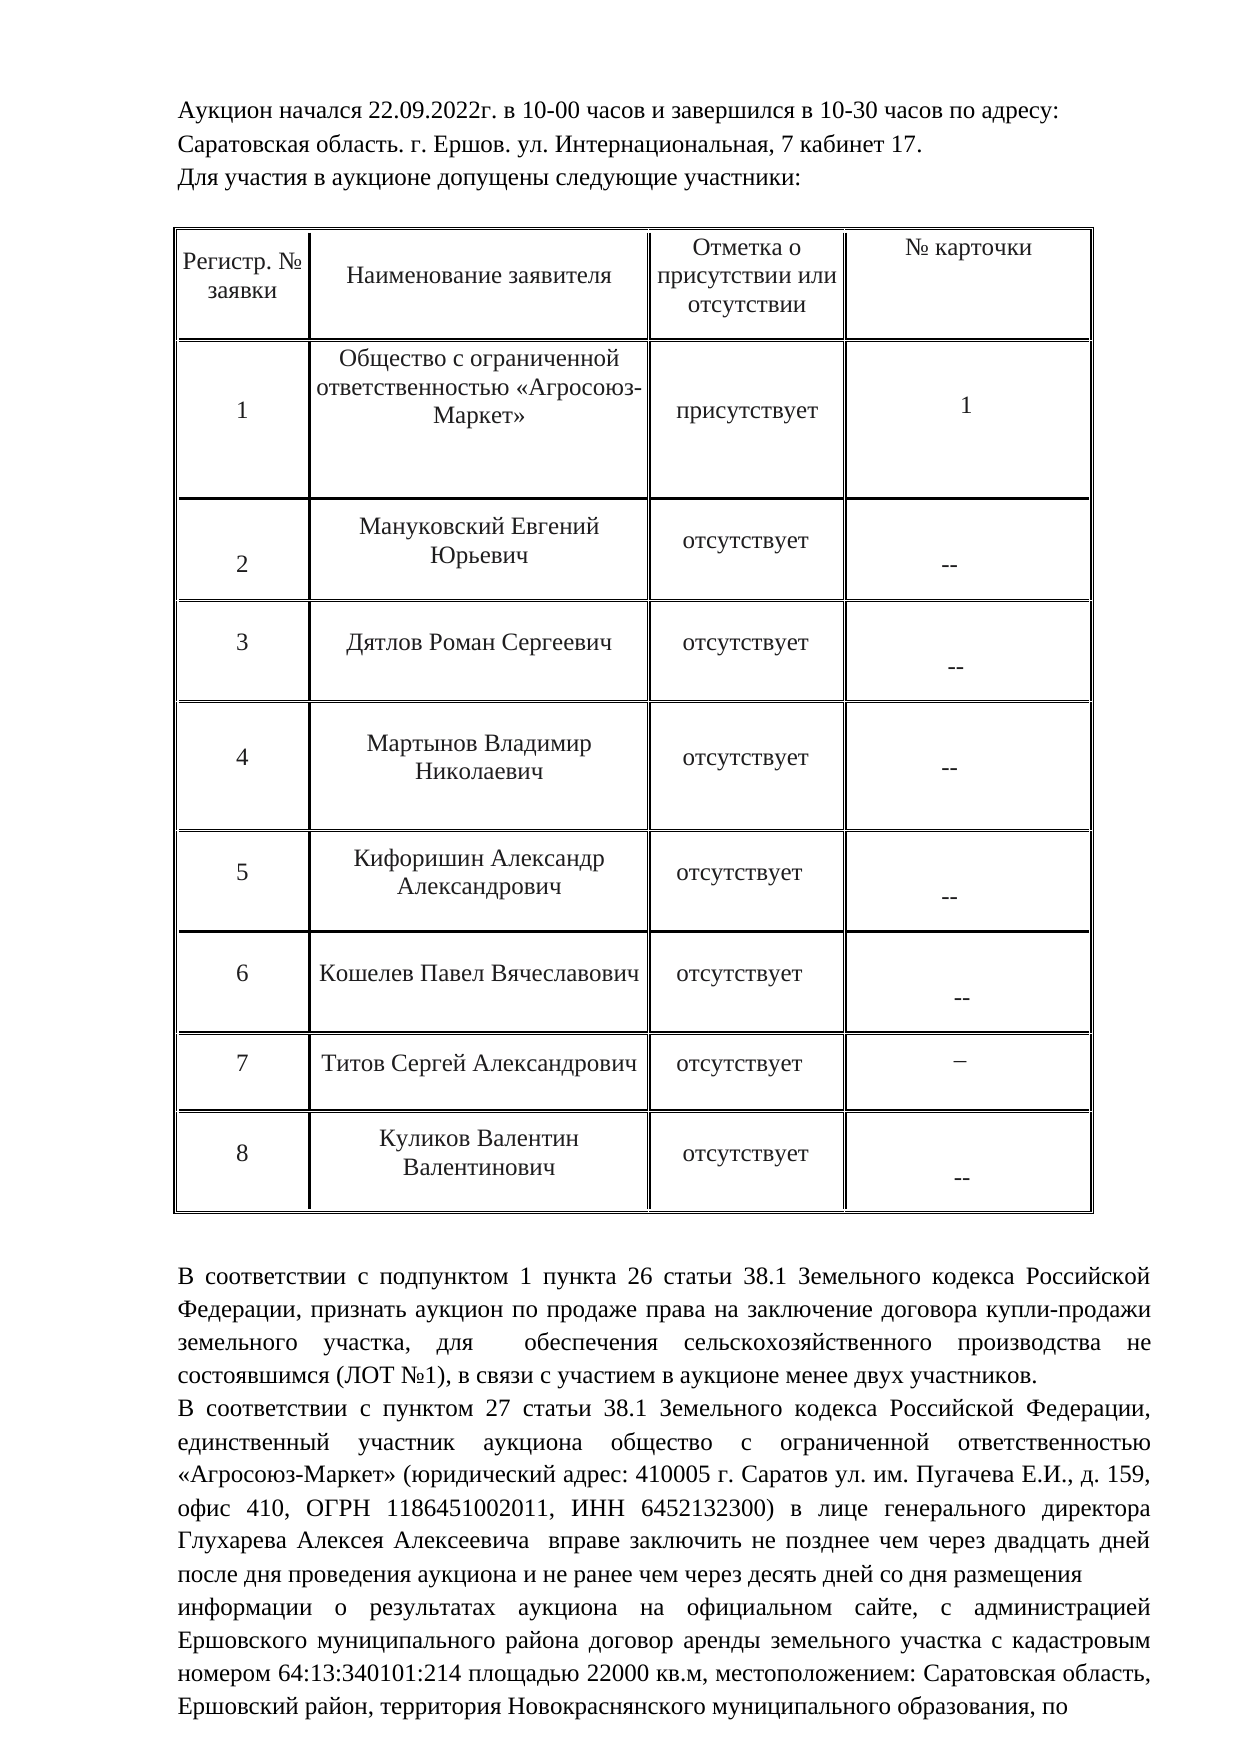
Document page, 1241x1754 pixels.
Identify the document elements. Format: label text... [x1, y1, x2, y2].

table_cell -- [847, 497, 1090, 598]
table_header № карточки [845, 230, 1090, 338]
table_cell отсутствует [651, 602, 843, 700]
text информации о результатах аукциона на официальном сайте, с администрацией Ершовского муниципального района договор аренды земельного участка с кадастровым номером 64:13:340101:214 площадью 22000 кв.м, местоположением: Саратовская область, Ершовский район, территория Новокраснянского муниципального образования, по [177, 1592, 1152, 1719]
table_cell Мануковский Евгений Юрьевич [311, 500, 647, 598]
table_cell отсутствует [649, 1109, 845, 1211]
table_cell отсутствует [651, 933, 843, 1031]
table_cell -- [845, 700, 1092, 828]
table_cell присутствует [651, 342, 843, 497]
table_cell Кошелев Павел Вячеславович [311, 933, 647, 1031]
table_cell -- [847, 930, 1090, 1031]
table_cell 4 [175, 700, 309, 828]
table_cell -- [845, 1109, 1091, 1211]
table_cell _ [847, 1031, 1091, 1109]
table_cell Титов Сергей Александрович [311, 1035, 647, 1109]
table_cell отсутствует [651, 832, 843, 930]
table_cell 1 [177, 338, 308, 497]
table_cell Мартынов Владимир Николаевич [311, 703, 647, 828]
table_cell -- [847, 599, 1091, 700]
table_cell 7 [177, 1031, 308, 1109]
table_cell 8 [177, 1109, 309, 1211]
table_cell -- [847, 829, 1091, 930]
table_cell отсутствует [651, 1035, 843, 1109]
table_cell отсутствует [651, 703, 843, 828]
table_cell 2 [177, 497, 308, 598]
table_cell Кифоришин Александр Александрович [311, 832, 647, 930]
table_cell Дятлов Роман Сергеевич [311, 602, 647, 700]
table_cell 3 [177, 599, 308, 700]
table_header Отметка о присутствии или отсутствии [649, 228, 845, 338]
table_cell Куликов Валентин Валентинович [309, 1109, 649, 1211]
table_cell отсутствует [651, 500, 843, 598]
table_cell 1 [847, 338, 1091, 497]
table_header Регистр. № заявки [177, 230, 309, 338]
text Аукцион начался 22.09.2022г. в 10-00 часов и завершился в 10-30 часов по адресу: Саратовская область. г. Ершов. ул. Интернациональная, 7 кабинет 17. [177, 96, 1152, 157]
text В соответствии с пунктом 27 статьи 38.1 Земельного кодекса Российской Федерации, единственный участник аукциона общество с ограниченной ответственностью «Агросоюз-Маркет» (юридический адрес: 410005 г. Саратов ул. им. Пугачева Е.И., д. 159, офис 410, ОГРН 1186451002011, ИНН 6452132300) в лице генерального директора Глухарева Алексея Алексеевича вправе заключить не позднее чем через двадцать дней после дня проведения аукциона и не ранее чем через десять дней со дня размещения [177, 1393, 1152, 1587]
table_cell 6 [177, 930, 308, 1031]
text В соответствии с подпунктом 1 пункта 26 статьи 38.1 Земельного кодекса Российской Федерации, признать аукцион по продаже права на заключение договора купли-продажи земельного участка, для обеспечения сельскохозяйственного производства не состоявшимся (ЛОТ №1), в связи с участием в аукционе менее двух участников. [177, 1261, 1152, 1389]
table_cell 5 [177, 829, 308, 930]
table_cell Общество с ограниченной ответственностью «Агросоюз-Маркет» [311, 342, 647, 497]
table_header Наименование заявителя [309, 228, 649, 338]
text Для участия в аукционе допущены следующие участники: [177, 162, 1152, 190]
